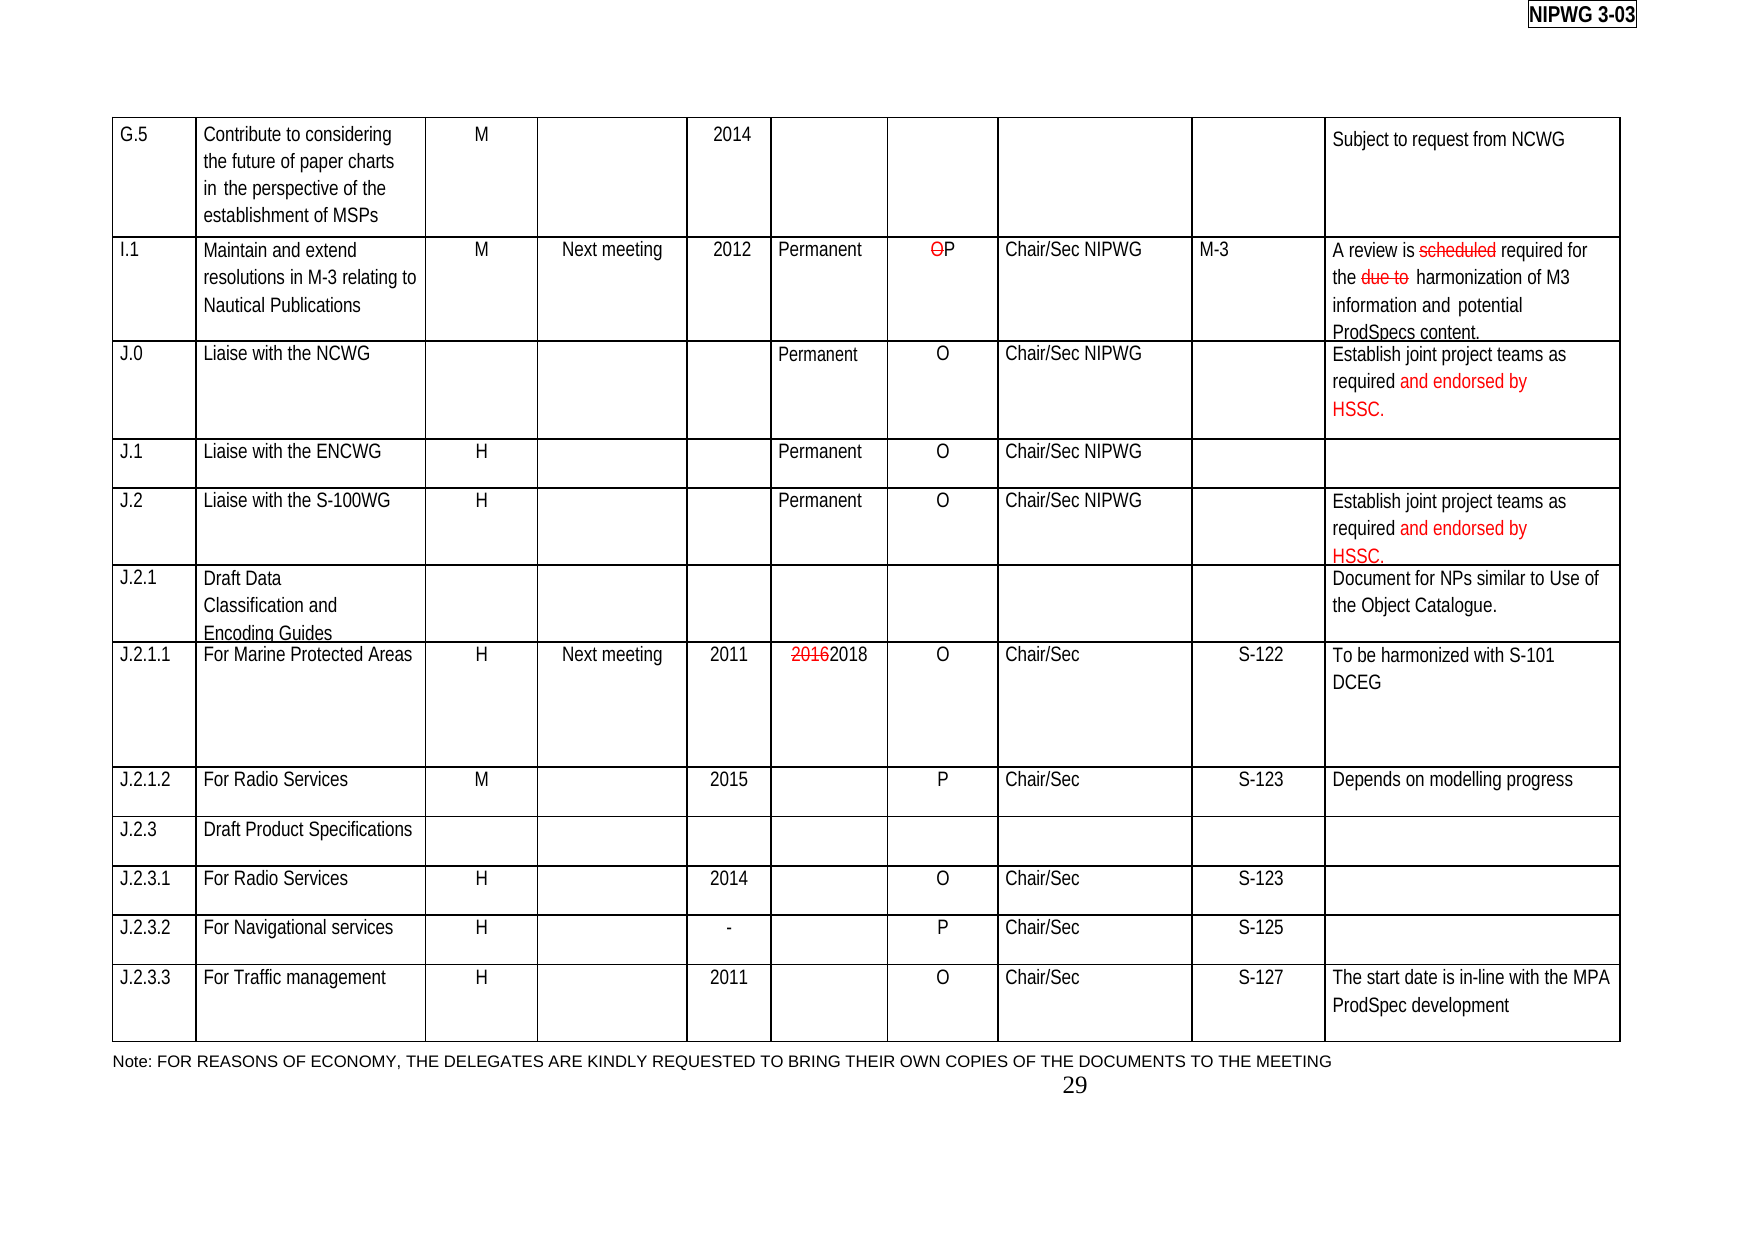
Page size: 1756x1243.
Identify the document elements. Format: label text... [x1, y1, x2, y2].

table_cell H [426, 489, 537, 564]
table_cell [1326, 440, 1619, 487]
table_cell S-123 [1193, 768, 1324, 816]
table_cell Chair/Sec [999, 916, 1191, 964]
table_cell 2011 [688, 965, 770, 1041]
table_cell J.2.1 [113, 566, 195, 641]
table_cell Chair/Sec NIPWG [999, 489, 1191, 564]
table_cell Chair/Sec [999, 768, 1191, 816]
table_cell For Radio Services [197, 867, 425, 914]
table_cell [1193, 342, 1324, 438]
table_cell M [426, 768, 537, 816]
table_cell For Traffic management [197, 965, 425, 1041]
table_cell To be harmonized with S-101 DCEG [1326, 643, 1619, 766]
table_cell Document for NPs similar to Use of the Object Catalogue. [1326, 566, 1619, 641]
table_cell [688, 489, 770, 564]
table_cell [1193, 566, 1324, 641]
table_cell [1193, 489, 1324, 564]
table_cell J.2 [113, 489, 195, 564]
table_cell [538, 768, 686, 816]
table_cell [772, 965, 887, 1041]
table_cell S-127 [1193, 965, 1324, 1041]
table_cell P [888, 768, 997, 816]
table_cell Chair/Sec [999, 867, 1191, 914]
table_cell For Marine Protected Areas [197, 643, 425, 766]
table_cell [688, 440, 770, 487]
table_cell O [888, 440, 997, 487]
table_cell Liaise with the S-100WG [197, 489, 425, 564]
table_cell [538, 817, 686, 865]
table_cell Liaise with the NCWG [197, 342, 425, 438]
table_cell O [888, 965, 997, 1041]
table_cell [999, 566, 1191, 641]
table_cell - [688, 916, 770, 964]
table_cell For Radio Services [197, 768, 425, 816]
table_cell [688, 342, 770, 438]
table_cell G.5 [113, 118, 195, 236]
table_cell [888, 118, 997, 236]
table_cell [538, 342, 686, 438]
table_cell O [888, 342, 997, 438]
table_cell [688, 566, 770, 641]
table_cell [1326, 817, 1619, 865]
table_cell J.2.3 [113, 817, 195, 865]
table_cell H [426, 440, 537, 487]
table_cell [1193, 817, 1324, 865]
table_cell [999, 817, 1191, 865]
table_cell M [426, 238, 537, 340]
table_cell H [426, 867, 537, 914]
table_cell [888, 817, 997, 865]
table_cell Draft Data Classification and Encoding Guides [197, 566, 425, 641]
table_cell [888, 566, 997, 641]
table_cell I.1 [113, 238, 195, 340]
table_cell A review is scheduled required for the due to harmonization of M3 information and potential ProdSpecs content. [1326, 238, 1619, 340]
table_cell M-3 [1193, 238, 1324, 340]
table_cell [426, 566, 537, 641]
table_cell S-125 [1193, 916, 1324, 964]
table_cell 2014 [688, 118, 770, 236]
table_cell O [888, 867, 997, 914]
table_cell [538, 566, 686, 641]
table_cell J.1 [113, 440, 195, 487]
table_cell Chair/Sec [999, 643, 1191, 766]
table_cell 20162018 [772, 643, 887, 766]
table_cell 2011 [688, 643, 770, 766]
table_cell J.2.1.1 [113, 643, 195, 766]
table_cell For Navigational services [197, 916, 425, 964]
table_cell Liaise with the ENCWG [197, 440, 425, 487]
table_cell P [888, 916, 997, 964]
table_cell J.2.3.3 [113, 965, 195, 1041]
table_cell [772, 916, 887, 964]
table_cell [772, 768, 887, 816]
table_cell [1326, 916, 1619, 964]
table_cell Chair/Sec NIPWG [999, 238, 1191, 340]
table_cell J.0 [113, 342, 195, 438]
table_cell J.2.3.2 [113, 916, 195, 964]
table_cell 2014 [688, 867, 770, 914]
table_cell Maintain and extend resolutions in M-3 relating to Nautical Publications [197, 238, 425, 340]
table_cell [999, 118, 1191, 236]
table_cell S-122 [1193, 643, 1324, 766]
table_cell [538, 440, 686, 487]
table_cell The start date is in-line with the MPA ProdSpec development [1326, 965, 1619, 1041]
table_cell OP [888, 238, 997, 340]
table_cell [538, 118, 686, 236]
table_cell [538, 916, 686, 964]
table_cell O [888, 489, 997, 564]
table_cell 2012 [688, 238, 770, 340]
table_cell Subject to request from NCWG [1326, 118, 1619, 236]
table_cell [1193, 440, 1324, 487]
table_cell Chair/Sec NIPWG [999, 440, 1191, 487]
table_cell [772, 118, 887, 236]
table_cell [1193, 118, 1324, 236]
table_cell [772, 867, 887, 914]
table_cell O [888, 643, 997, 766]
table_cell [772, 566, 887, 641]
table_cell Next meeting [538, 643, 686, 766]
table_cell H [426, 643, 537, 766]
table_cell S-123 [1193, 867, 1324, 914]
table_cell Establish joint project teams as required and endorsed by HSSC. [1326, 489, 1619, 564]
table_cell [426, 817, 537, 865]
table_cell Chair/Sec [999, 965, 1191, 1041]
table_cell Contribute to considering the future of paper charts in the perspective of the establishment of MSPs [197, 118, 425, 236]
table_cell Permanent [772, 489, 887, 564]
table_cell Establish joint project teams as required and endorsed by HSSC. [1326, 342, 1619, 438]
table_cell H [426, 965, 537, 1041]
table_cell [426, 342, 537, 438]
table_cell [538, 489, 686, 564]
table_cell Permanent [772, 238, 887, 340]
table_cell H [426, 916, 537, 964]
table_cell Chair/Sec NIPWG [999, 342, 1191, 438]
table_cell [538, 867, 686, 914]
table_cell [1326, 867, 1619, 914]
table_cell [688, 817, 770, 865]
table_cell J.2.3.1 [113, 867, 195, 914]
table_cell M [426, 118, 537, 236]
table_cell Depends on modelling progress [1326, 768, 1619, 816]
table_cell [772, 817, 887, 865]
table_cell Draft Product Specifications [197, 817, 425, 865]
table_cell 2015 [688, 768, 770, 816]
table_cell Permanent [772, 440, 887, 487]
table_cell [538, 965, 686, 1041]
table_cell Next meeting [538, 238, 686, 340]
table_cell J.2.1.2 [113, 768, 195, 816]
table_cell Permanent [772, 342, 887, 438]
